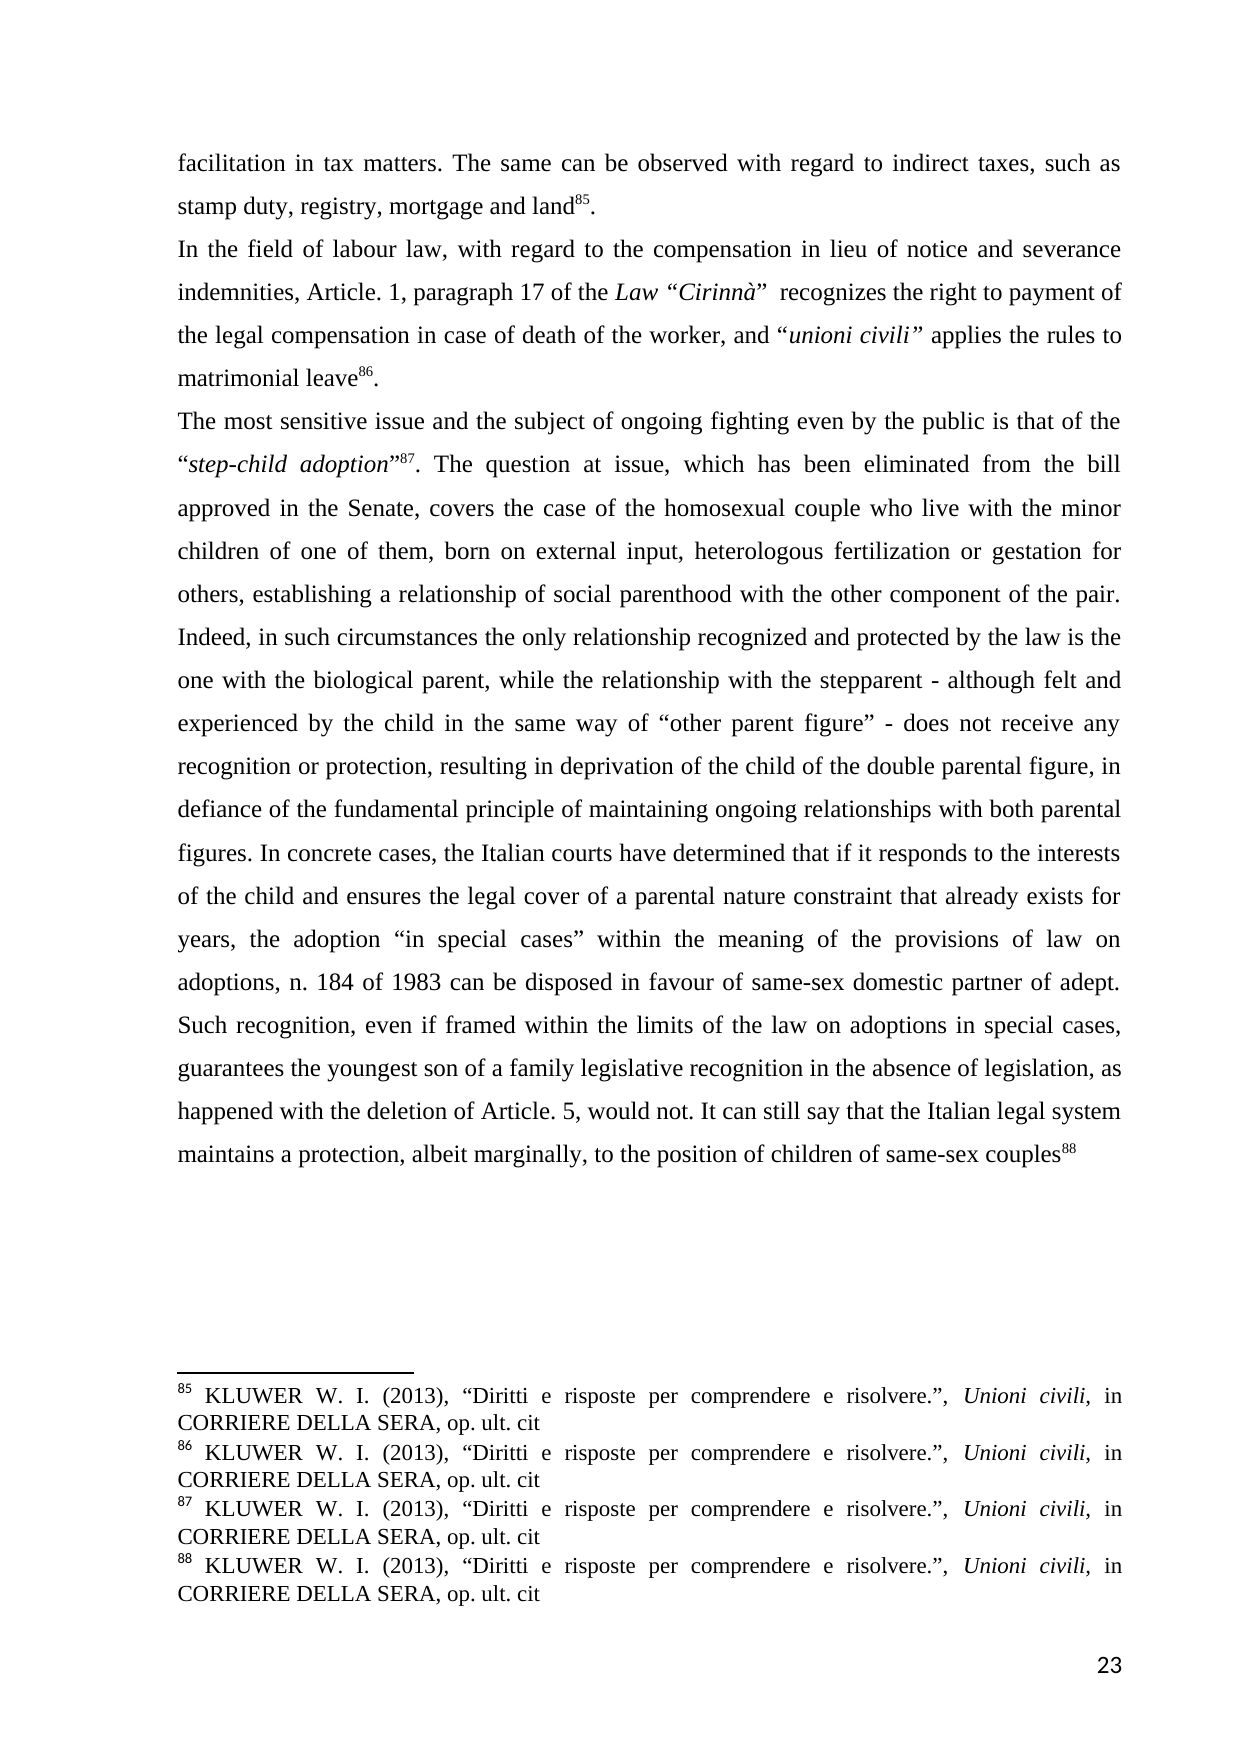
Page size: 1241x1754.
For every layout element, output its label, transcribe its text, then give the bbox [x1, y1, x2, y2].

text The most sensitive issue and the subject of ongoing fighting even by the public is that of the “step-child adoption”. The question at issue, which has been eliminated from the bill approved in the Senate, covers the case of the homosexual couple who live with the minor children of one of them, born on external input, heterologous fertilization or gestation for others, establishing a relationship of social parenthood with the other component of the pair. Indeed, in such circumstances the only relationship recognized and protected by the law is the one with the biological parent, while the relationship with the stepparent - although felt and experienced by the child in the same way of “other parent figure” - does not receive any recognition or protection, resulting in deprivation of the child of the double parental figure, in defiance of the fundamental principle of maintaining ongoing relationships with both parental figures. In concrete cases, the Italian courts have determined that if it responds to the interests of the child and ensures the legal cover of a parental nature constraint that already exists for years, the adoption “in special cases” within the meaning of the provisions of law on adoptions, n. 184 of 1983 can be disposed in favour of same-sex domestic partner of adept. Such recognition, even if framed within the limits of the law on adoptions in special cases, guarantees the youngest son of a family legislative recognition in the absence of legislation, as happened with the deletion of Article. 5, would not. It can still say that the Italian legal system maintains a protection, albeit marginally, to the position of children of same-sex couples [177, 406, 1122, 1168]
text Not being provided separation in the case of “unioni civili” dissolution, does not apply to the discipline of the separated spouse succession. As for the tributary aspects, the Law “Cirinnà” does not reserve any specific treatment for legal acts relating to “unioni civili”, thus leaving the operator the task of identifying the application of any exemplary rules or facilitation in tax matters. The same can be observed with regard to indirect taxes, such as stamp duty, registry, mortgage and land. [177, 148, 1122, 219]
text In the field of labour law, with regard to the compensation in lieu of notice and severance indemnities, Article. 1, paragraph 17 of the Law “Cirinnà” recognizes the right to payment of the legal compensation in case of death of the worker, and “unioni civili” applies the rules to matrimonial leave. [177, 234, 1122, 392]
